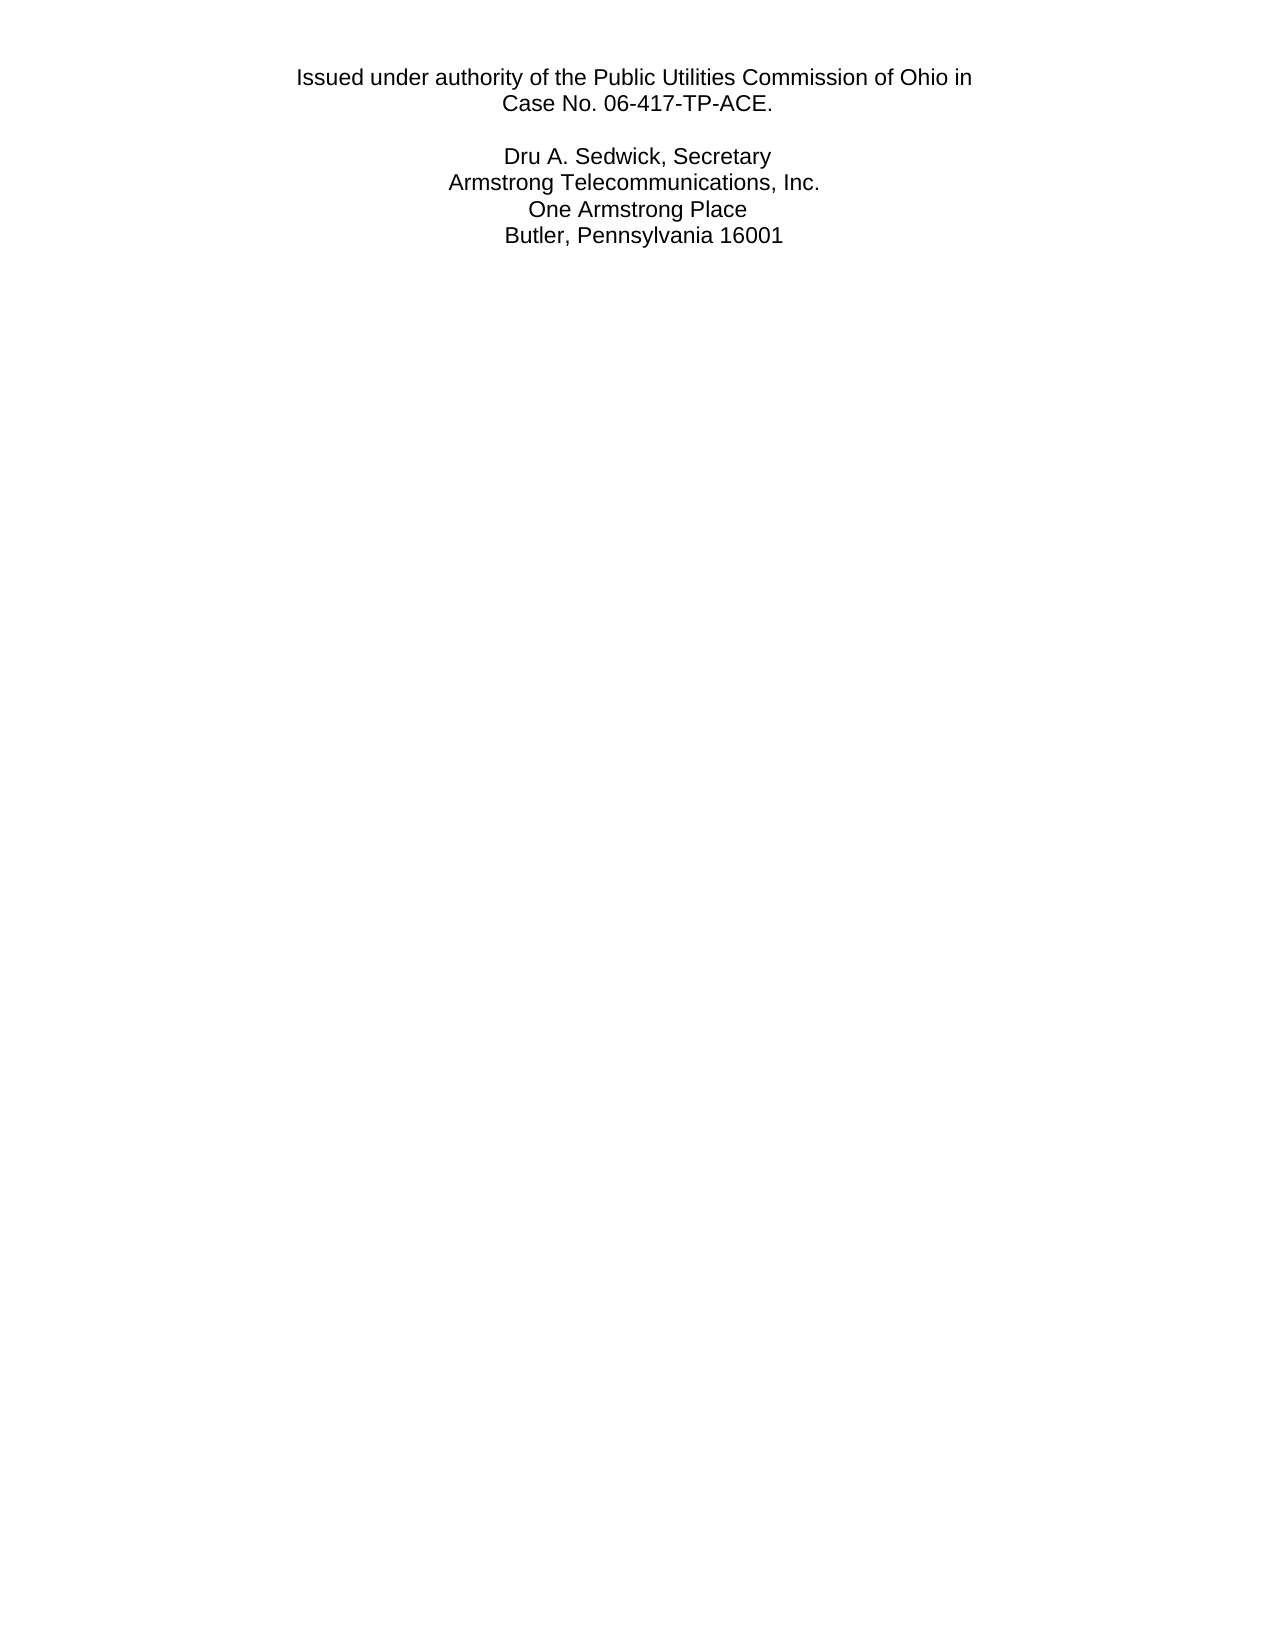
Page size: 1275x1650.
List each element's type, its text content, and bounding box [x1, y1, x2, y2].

text Issued under authority of the Public Utilities Commission of Ohio in Case No. 06-417-TP-ACE. [112, 37, 1162, 117]
text Dru A. Sedwick, Secretary Armstrong Telecommunications, Inc. [112, 117, 1162, 222]
text Butler, Pennsylvania 16001Armstrong Telecommunications, Inc. P.U.C.O. Tariff No. 3 [112, 222, 1162, 248]
